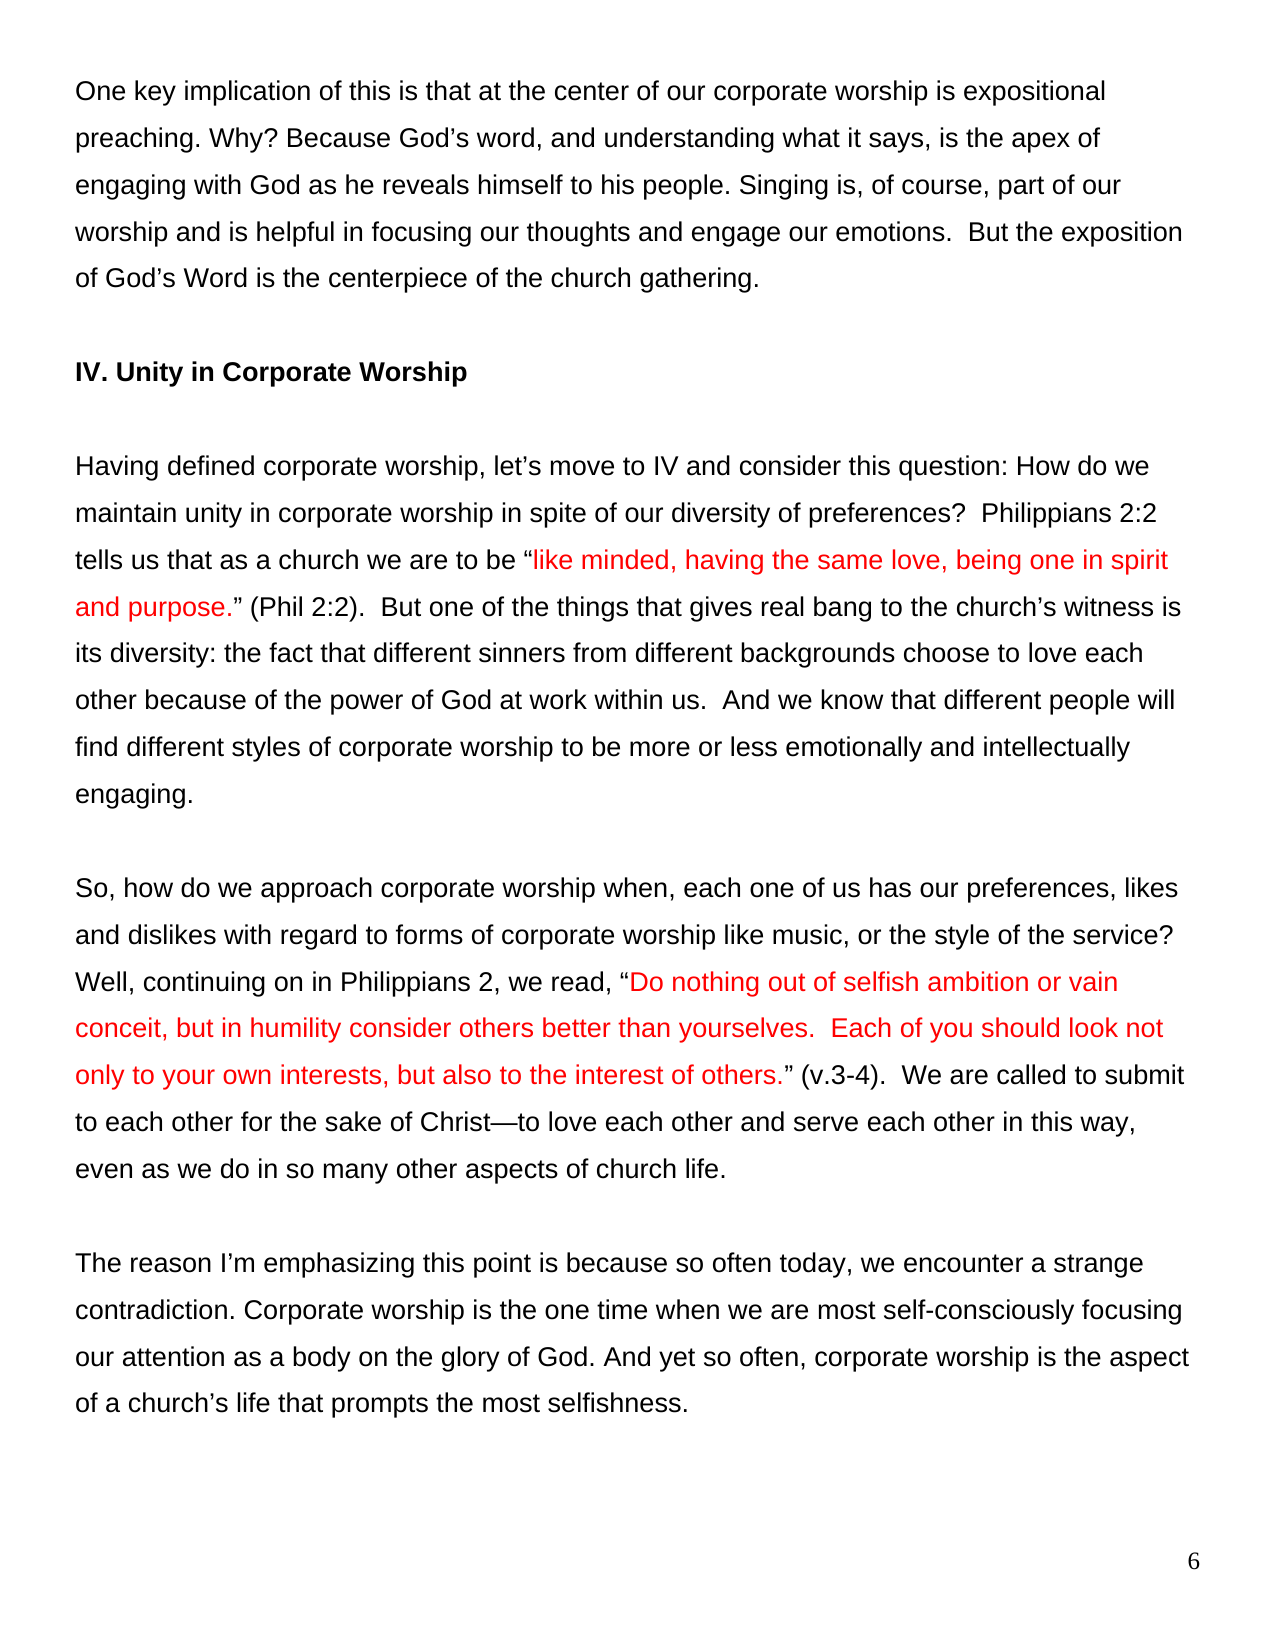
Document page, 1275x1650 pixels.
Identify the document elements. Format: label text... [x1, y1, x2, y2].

text So, how do we approach corporate worship when, each one of us has our preferences, likes and dislikes with regard to forms of corporate worship like music, or the style of the service? Well, continuing on in Philippians 2, we read, “Do nothing out of selfish ambition or vain conceit, but in humility consider others better than yourselves. Each of you should look not only to your own interests, but also to the interest of others.” (v.3-4). We are called to submit to each other for the sake of Christ—to love each other and serve each other in this way, even as we do in so many other aspects of church life. [75, 872, 1200, 1184]
text One key implication of this is that at the center of our corporate worship is expositional preaching. Why? Because God’s word, and understanding what it says, is the apex of engaging with God as he reveals himself to his people. Singing is, of course, part of our worship and is helpful in focusing our thoughts and engage our emotions. But the exposition of God’s Word is the centerpiece of the church gathering. [75, 75, 1200, 294]
text IV. Unity in Corporate Worship [75, 356, 1200, 387]
text The reason I’m emphasizing this point is because so often today, we encounter a strange contradiction. Corporate worship is the one time when we are most self-consciously focusing our attention as a body on the glory of God. And yet so often, corporate worship is the aspect of a church’s life that prompts the most selfishness. [75, 1247, 1200, 1419]
text Having defined corporate worship, let’s move to IV and consider this question: How do we maintain unity in corporate worship in spite of our diversity of preferences? Philippians 2:2 tells us that as a church we are to be “like minded, having the same love, being one in spirit and purpose.” (Phil 2:2). But one of the things that gives real bang to the church’s witness is its diversity: the fact that different sinners from different backgrounds choose to love each other because of the power of God at work within us. And we know that different people will find different styles of corporate worship to be more or less emotionally and intellectually engaging. [75, 450, 1200, 809]
